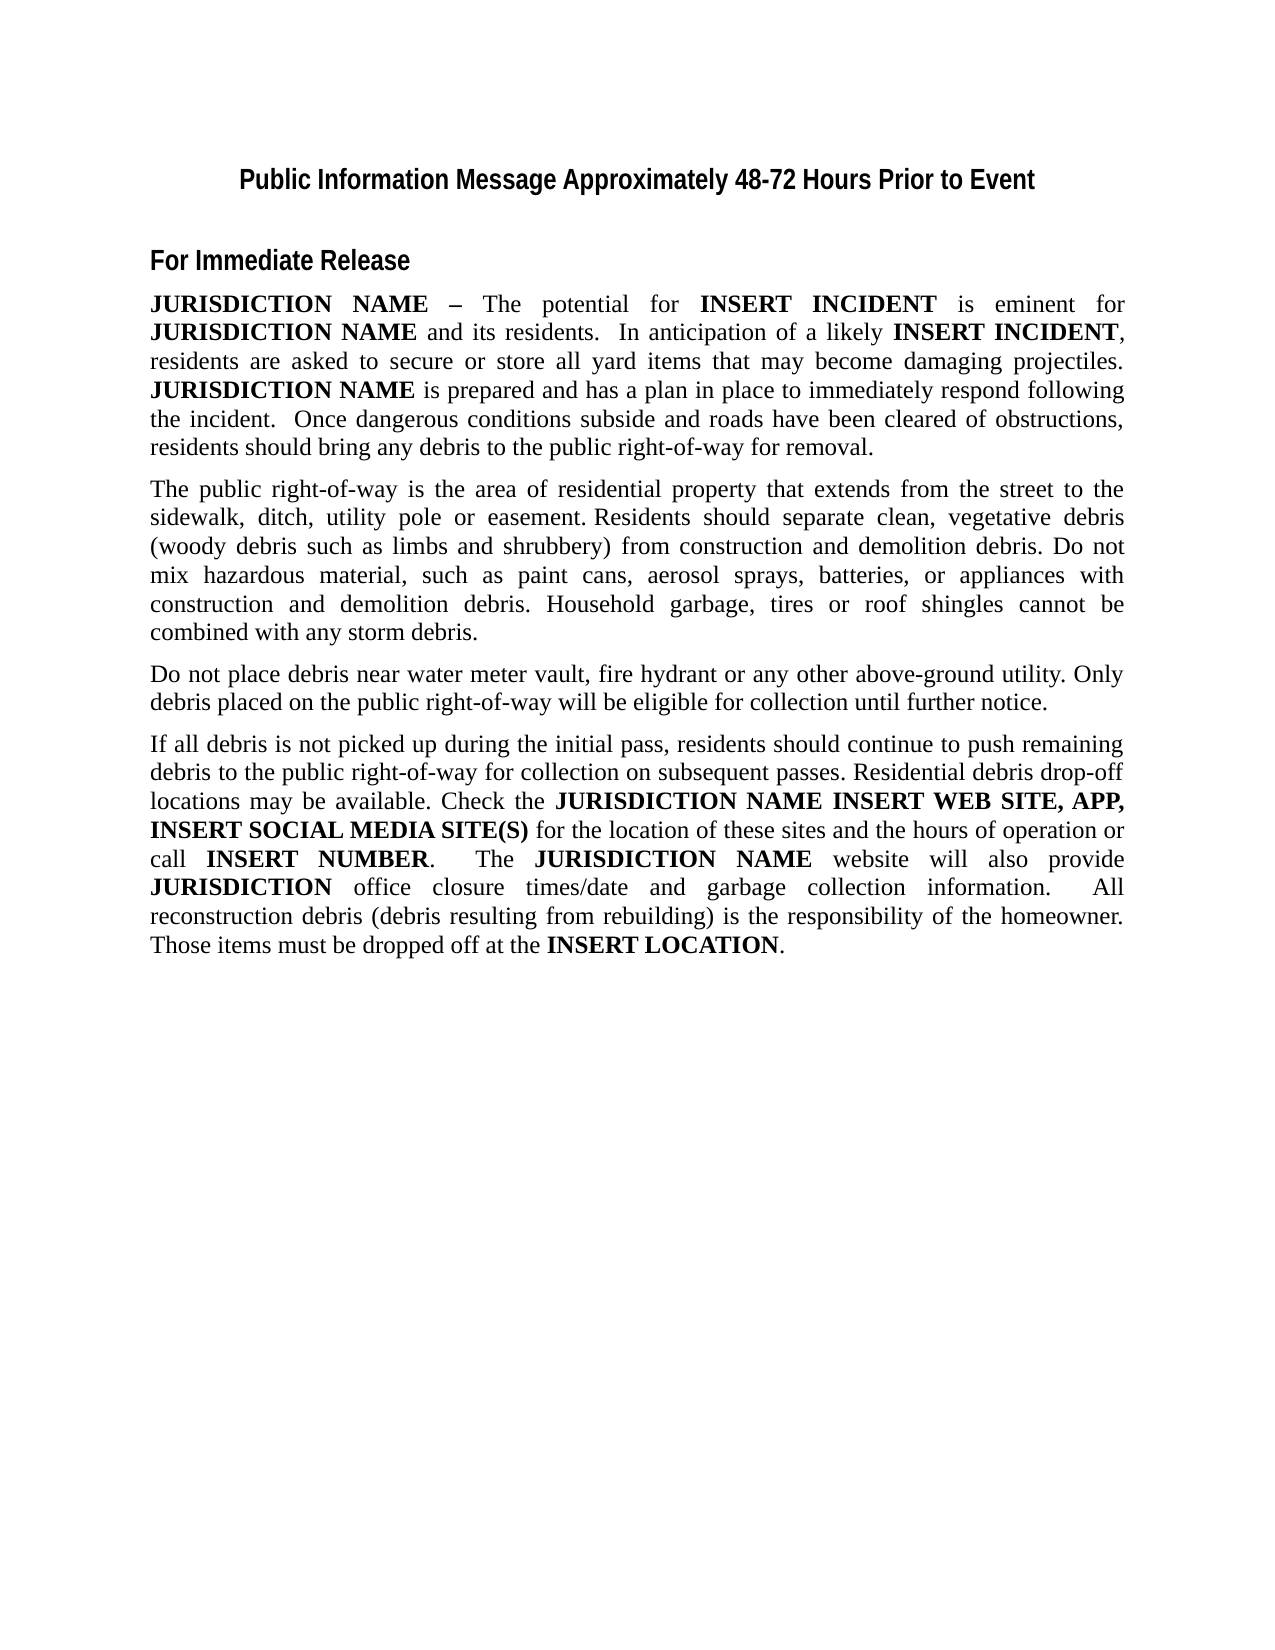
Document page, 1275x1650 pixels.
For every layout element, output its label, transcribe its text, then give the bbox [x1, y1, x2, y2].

text If all debris is not picked up during the initial pass, residents should continue to push remaining debris to the public right-of-way for collection on subsequent passes. Residential debris drop-off locations may be available. Check the JURISDICTION NAME INSERT WEB SITE, APP, INSERT SOCIAL MEDIA SITE(S) for the location of these sites and the hours of operation or call INSERT NUMBER. The JURISDICTION NAME website will also provide JURISDICTION office closure times/date and garbage collection information. All reconstruction debris (debris resulting from rebuilding) is the responsibility of the homeowner. Those items must be dropped off at the INSERT LOCATION. [150, 729, 1125, 959]
text The public right-of-way is the area of residential property that extends from the street to the sidewalk, ditch, utility pole or easement. Residents should separate clean, vegetative debris (woody debris such as limbs and shrubbery) from construction and demolition debris. Do not mix hazardous material, such as paint cans, aerosol sprays, batteries, or appliances with construction and demolition debris. Household garbage, tires or roof shingles cannot be combined with any storm debris. [150, 474, 1125, 646]
text For Immediate Release [150, 243, 1125, 276]
text Public Information Message Approximately 48-72 Hours Prior to Event [150, 162, 1125, 196]
text JURISDICTION NAME – The potential for INSERT INCIDENT is eminent for JURISDICTION NAME and its residents. In anticipation of a likely INSERT INCIDENT, residents are asked to secure or store all yard items that may become damaging projectiles. JURISDICTION NAME is prepared and has a plan in place to immediately respond following the incident. Once dangerous conditions subside and roads have been cleared of obstructions, residents should bring any debris to the public right-of-way for removal. [150, 289, 1125, 461]
text Do not place debris near water meter vault, fire hydrant or any other above-ground utility. Only debris placed on the public right-of-way will be eligible for collection until further notice. [150, 659, 1125, 716]
